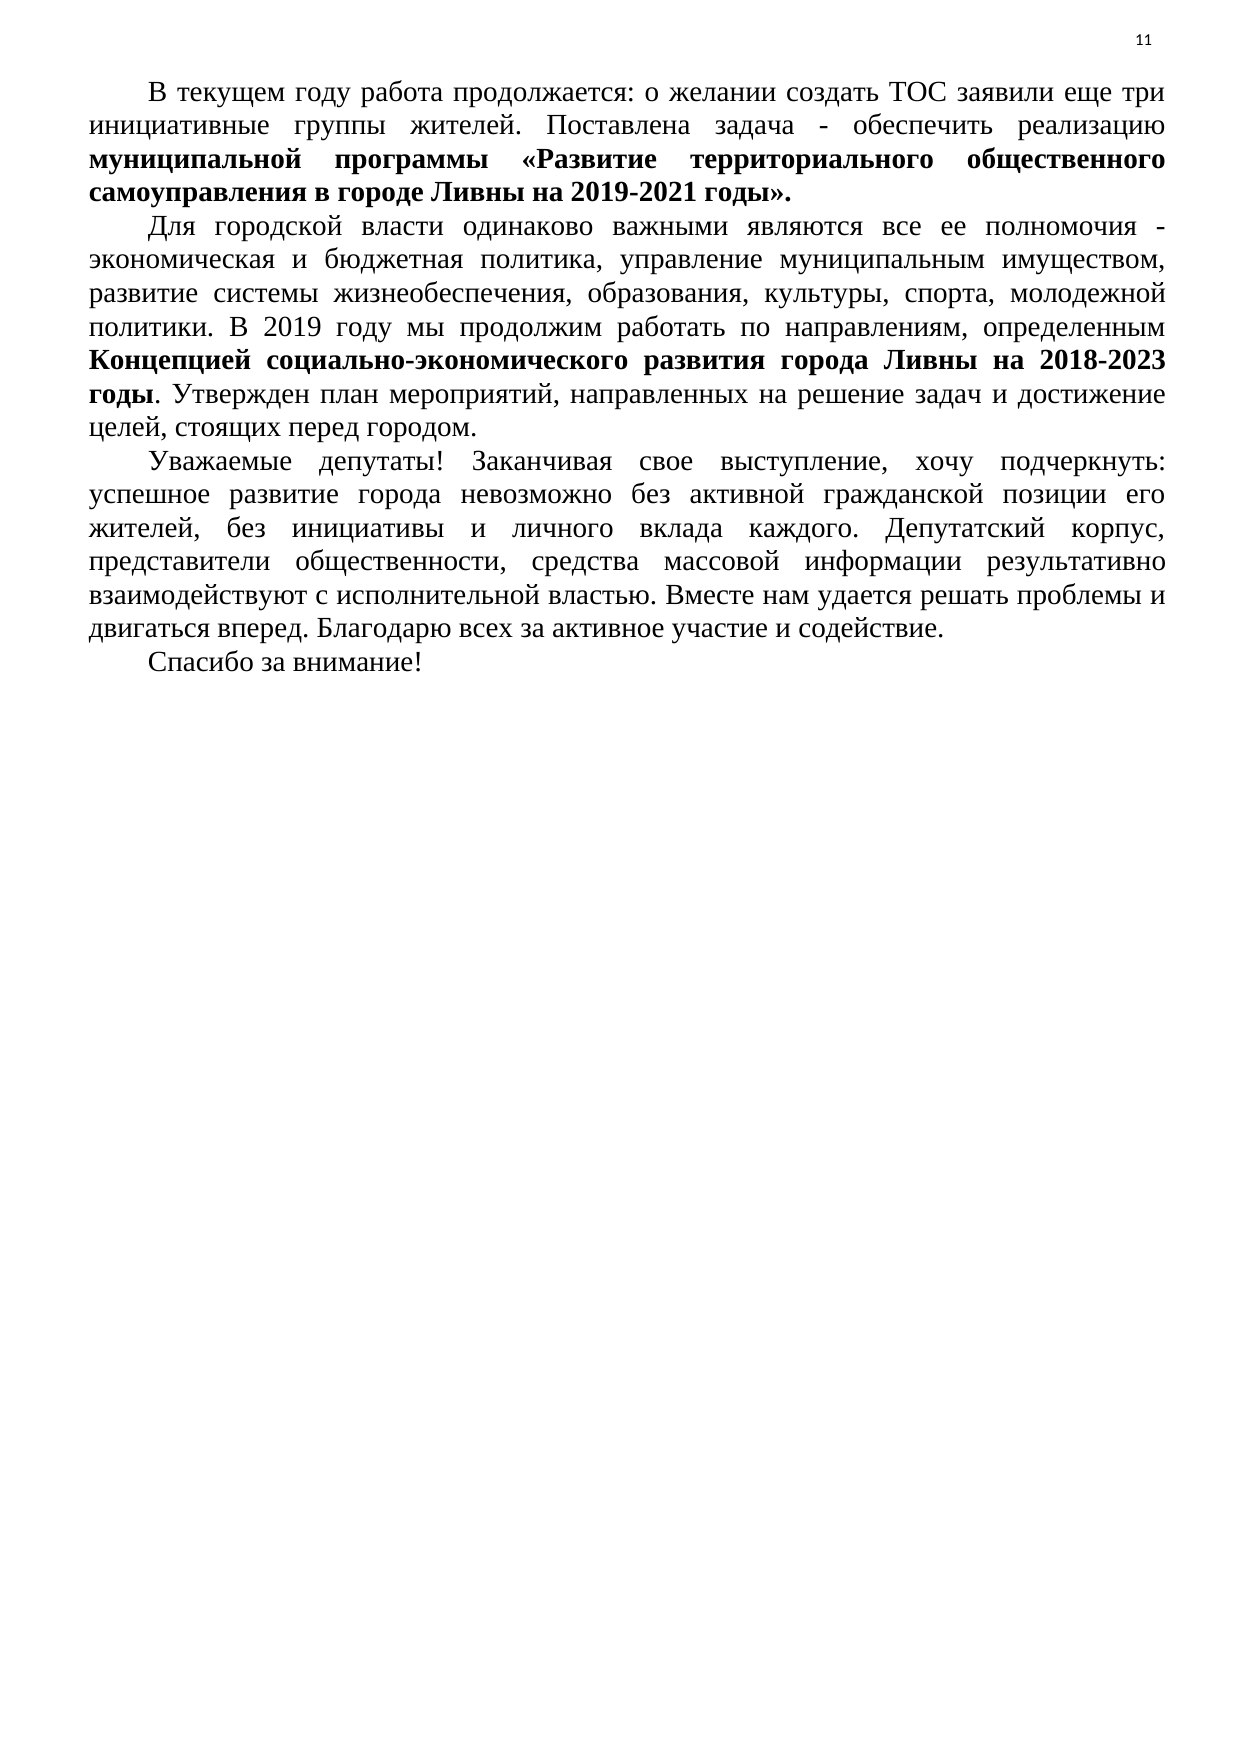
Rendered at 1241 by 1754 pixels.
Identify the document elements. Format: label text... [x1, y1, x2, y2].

text Уважаемые депутаты! Заканчивая свое выступление, хочу подчеркнуть: успешное развитие города невозможно без активной гражданской позиции его жителей, без инициативы и личного вклада каждого. Депутатский корпус, представители общественности, средства массовой информации результативно взаимодействуют с исполнительной властью. Вместе нам удается решать проблемы и двигаться вперед. Благодарю всех за активное участие и содействие. [88, 443, 1167, 644]
text Для городской власти одинаково важными являются все ее полномочия - экономическая и бюджетная политика, управление муниципальным имуществом, развитие системы жизнеобеспечения, образования, культуры, спорта, молодежной политики. В 2019 году мы продолжим работать по направлениям, определенным Концепцией социально-экономического развития города Ливны на 2018-2023 годы. Утвержден план мероприятий, направленных на решение задач и достижение целей, стоящих перед городом. [88, 208, 1167, 443]
text Спасибо за внимание! [88, 644, 1167, 678]
text В текущем году работа продолжается: о желании создать ТОС заявили еще три инициативные группы жителей. Поставлена задача - обеспечить реализацию муниципальной программы «Развитие территориального общественного самоуправления в городе Ливны на 2019-2021 годы». [88, 74, 1167, 208]
